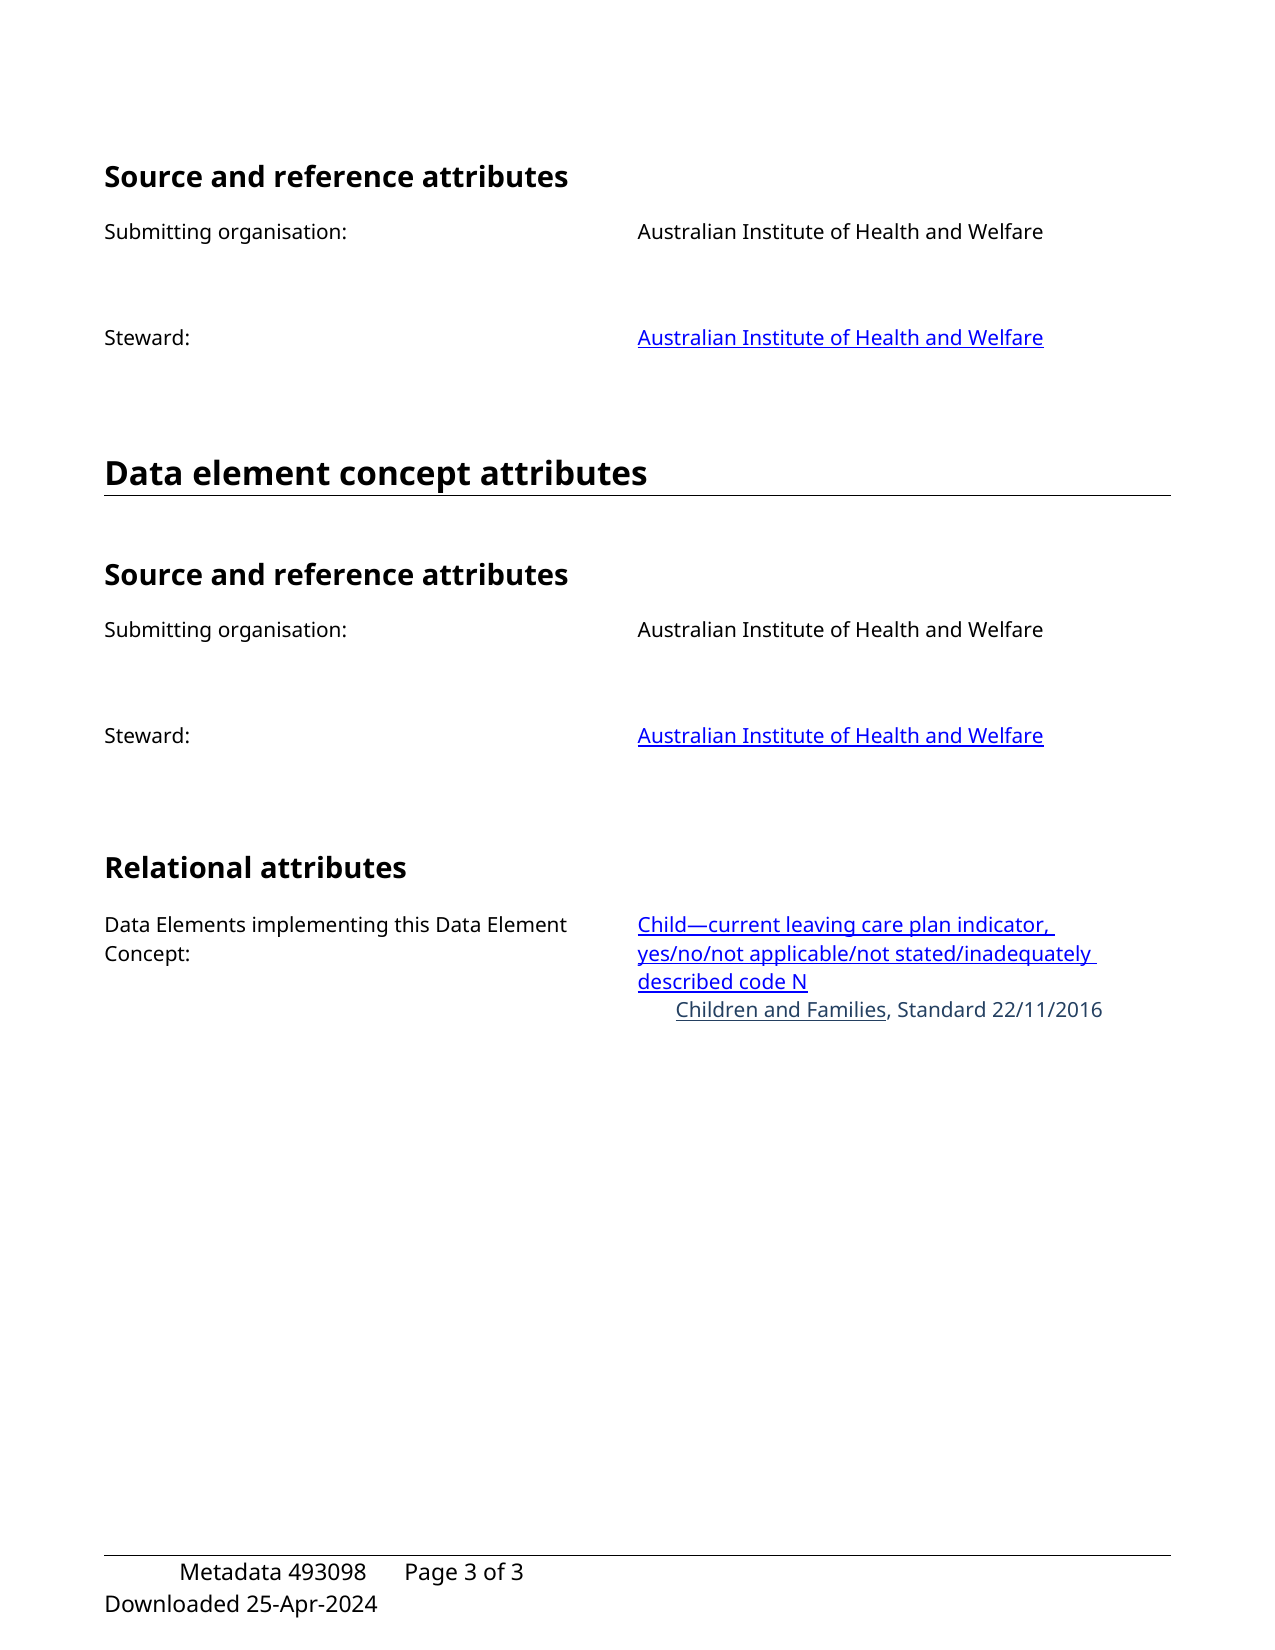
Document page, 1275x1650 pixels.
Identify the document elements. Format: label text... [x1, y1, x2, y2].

table_header Data Elements implementing this Data Element Concept: [93, 900, 626, 1091]
table_header Child—current leaving care plan indicator, yes/no/not applicable/not stated/inadequately described code N Children and Families, Standard 22/11/2016 [626, 900, 1159, 1091]
subtitle Relational attributes [104, 848, 1171, 887]
table_cell Submitting organisation: [93, 605, 626, 711]
table_cell Source and reference attributes [93, 110, 1159, 206]
table_header Source and reference attributes [93, 509, 1159, 605]
table_cell Submitting organisation: [93, 206, 626, 312]
table_cell Steward: [93, 711, 626, 760]
table_cell Australian Institute of Health and Welfare [626, 605, 1159, 711]
table_cell Australian Institute of Health and Welfare [626, 711, 1159, 760]
table_cell Steward: [93, 313, 626, 362]
table_cell Australian Institute of Health and Welfare [626, 313, 1159, 362]
table_cell Australian Institute of Health and Welfare [626, 206, 1159, 312]
subtitle Data element concept attributes [104, 449, 1171, 495]
